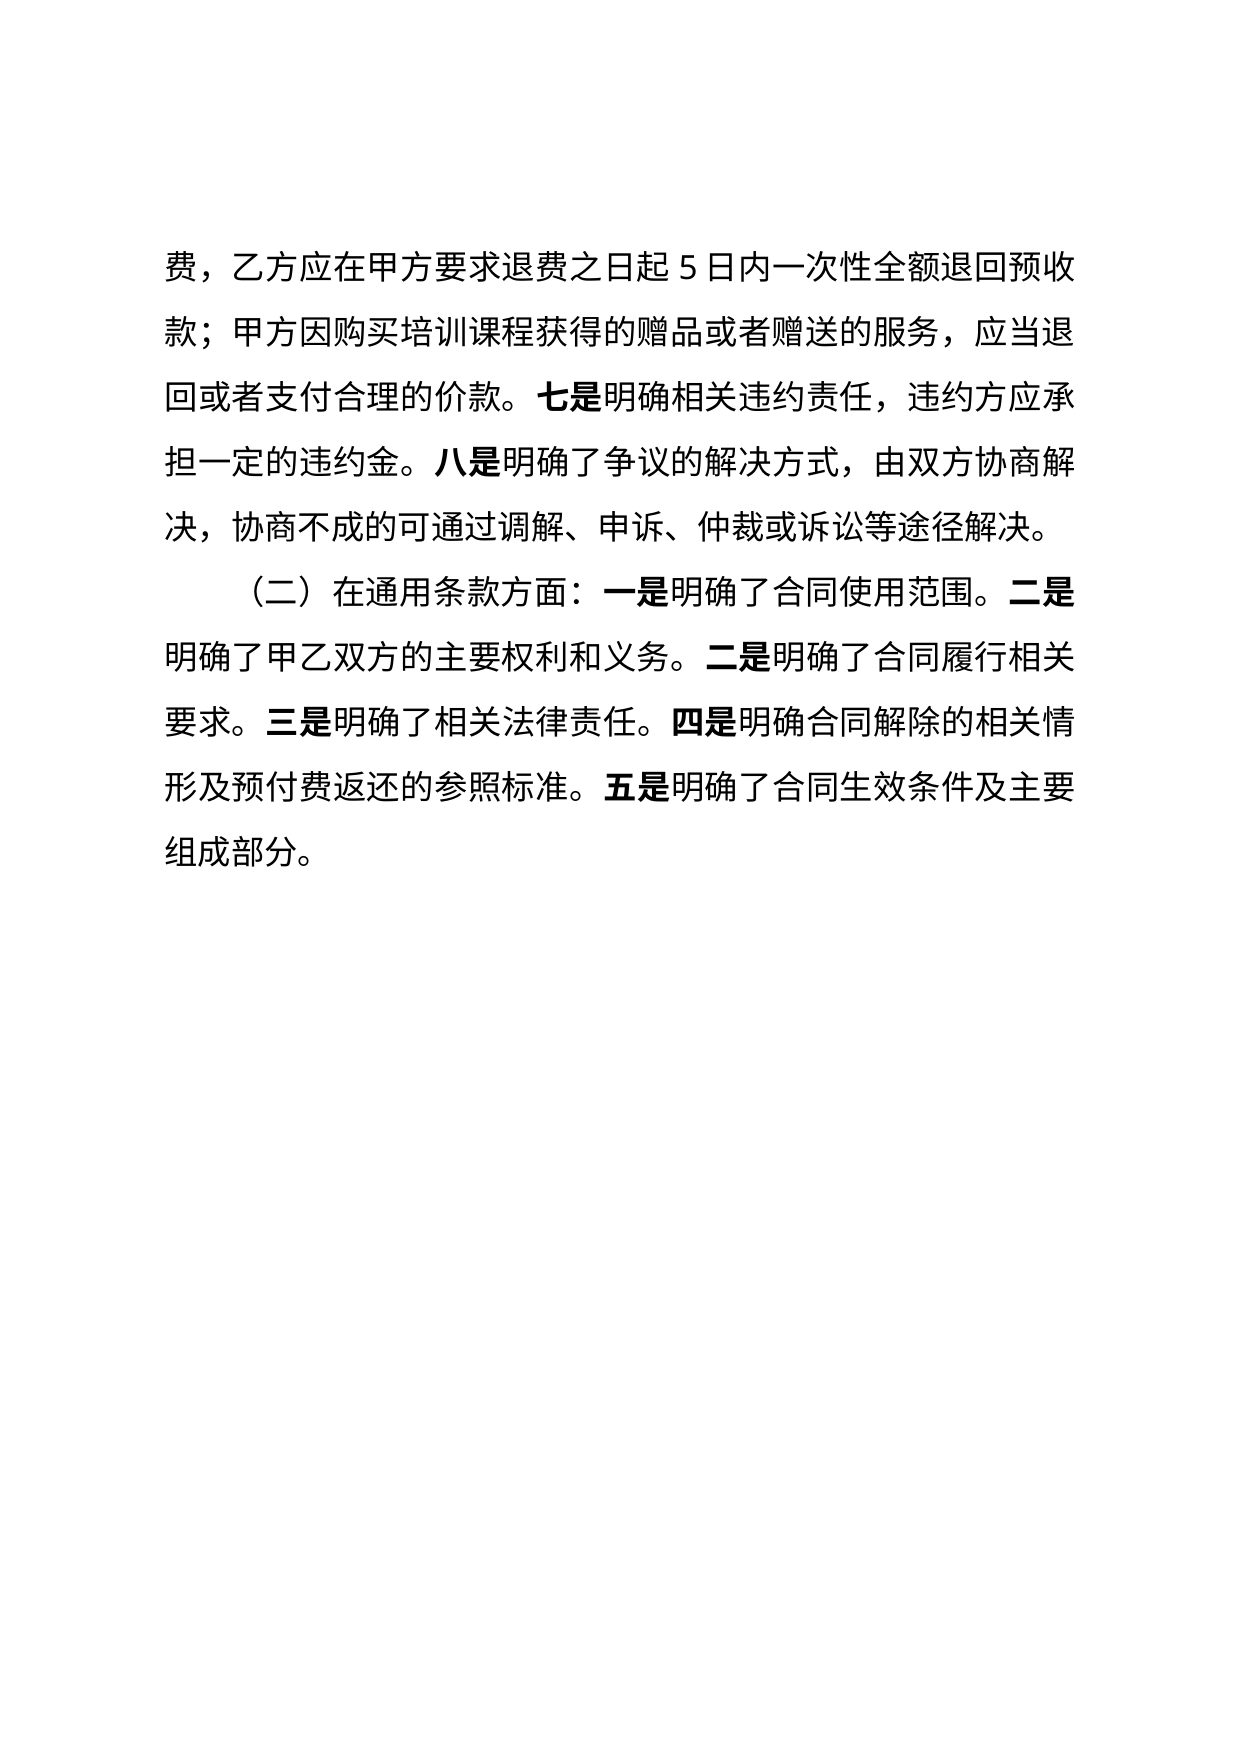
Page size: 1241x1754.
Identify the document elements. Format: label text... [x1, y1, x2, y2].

list （二）在通用条款方面：一是明确了合同使用范围。二是明确了甲乙双方的主要权利和义务。二是明确了合同履行相关要求。三是明确了相关法律责任。四是明确合同解除的相关情形及预付费返还的参照标准。五是明确了合同生效条件及主要组成部分。 [164, 558, 1076, 883]
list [164, 233, 1076, 558]
